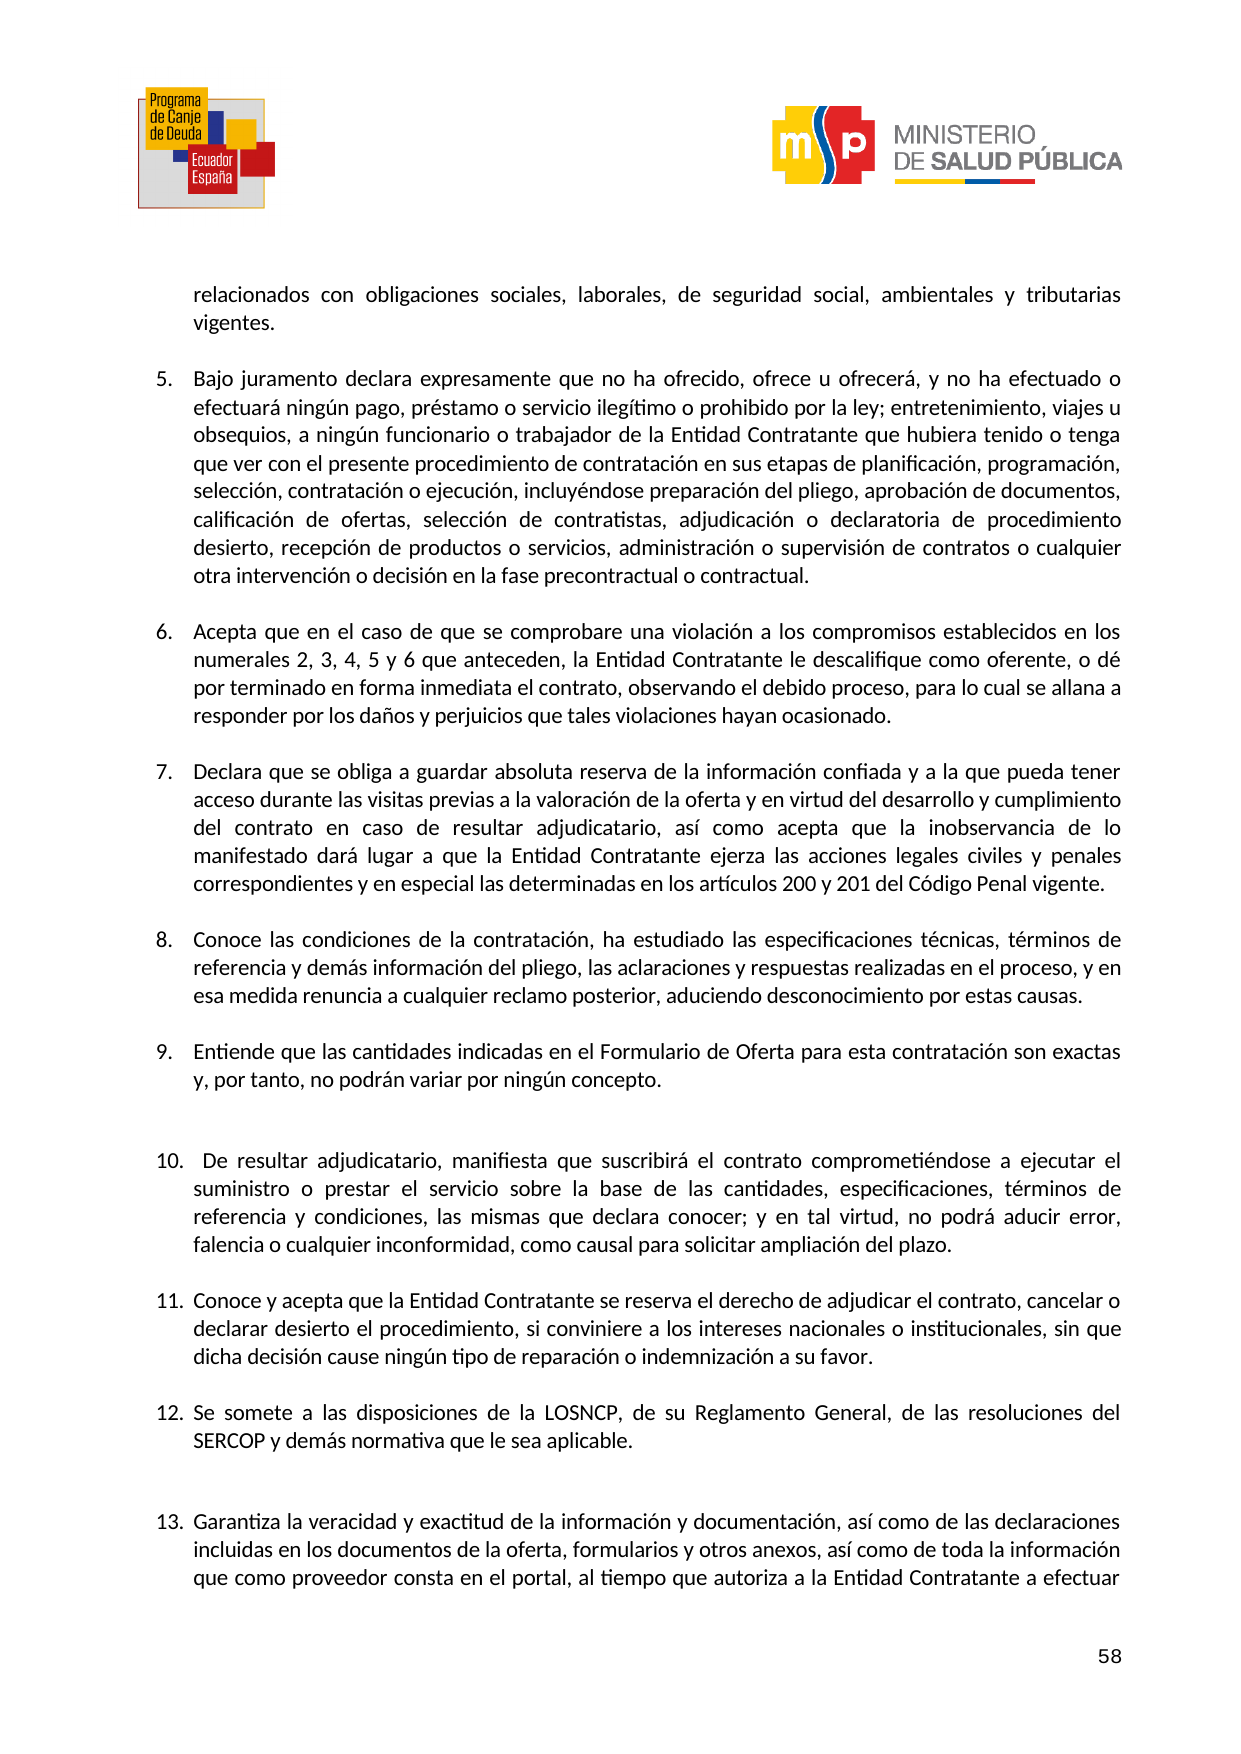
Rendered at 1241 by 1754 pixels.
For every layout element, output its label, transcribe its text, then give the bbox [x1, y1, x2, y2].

list Entiende que las cantidades indicadas en el Formulario de Oferta para esta contratación son exactas y, por tanto, no podrán variar por ningún concepto. [156, 1037, 1122, 1093]
list Declara que se obliga a guardar absoluta reserva de la información confiada y a la que pueda tener acceso durante las visitas previas a la valoración de la oferta y en virtud del desarrollo y cumplimiento del contrato en caso de resultar adjudicatario, así como acepta que la inobservancia de lo manifestado dará lugar a que la Entidad Contratante ejerza las acciones legales civiles y penales correspondientes y en especial las determinadas en los artículos 200 y 201 del Código Penal vigente. [156, 757, 1122, 897]
picture [772, 106, 1123, 184]
list De resultar adjudicatario, manifiesta que suscribirá el contrato comprometiéndose a ejecutar el suministro o prestar el servicio sobre la base de las cantidades, especificaciones, términos de referencia y condiciones, las mismas que declara conocer; y en tal virtud, no podrá aducir error, falencia o cualquier inconformidad, como causal para solicitar ampliación del plazo. [156, 1146, 1122, 1258]
list Bajo juramento declara expresamente que no ha ofrecido, ofrece u ofrecerá, y no ha efectuado o efectuará ningún pago, préstamo o servicio ilegítimo o prohibido por la ley; entretenimiento, viajes u obsequios, a ningún funcionario o trabajador de la Entidad Contratante que hubiera tenido o tenga que ver con el presente procedimiento de contratación en sus etapas de planificación, programación, selección, contratación o ejecución, incluyéndose preparación del pliego, aprobación de documentos, calificación de ofertas, selección de contratistas, adjudicación o declaratoria de procedimiento desierto, recepción de productos o servicios, administración o supervisión de contratos o cualquier otra intervención o decisión en la fase precontractual o contractual. [156, 364, 1122, 589]
list Se somete a las disposiciones de la LOSNCP, de su Reglamento General, de las resoluciones del SERCOP y demás normativa que le sea aplicable. [156, 1398, 1122, 1454]
picture [118, 67, 293, 227]
list Acepta que en el caso de que se comprobare una violación a los compromisos establecidos en los numerales 2, 3, 4, 5 y 6 que anteceden, la Entidad Contratante le descalifique como oferente, o dé por terminado en forma inmediata el contrato, observando el debido proceso, para lo cual se allana a responder por los daños y perjuicios que tales violaciones hayan ocasionado. [156, 617, 1122, 729]
list Conoce las condiciones de la contratación, ha estudiado las especificaciones técnicas, términos de referencia y demás información del pliego, las aclaraciones y respuestas realizadas en el proceso, y en esa medida renuncia a cualquier reclamo posterior, aduciendo desconocimiento por estas causas. [156, 925, 1122, 1009]
list Conoce y acepta que la Entidad Contratante se reserva el derecho de adjudicar el contrato, cancelar o declarar desierto el procedimiento, si conviniere a los intereses nacionales o institucionales, sin que dicha decisión cause ningún tipo de reparación o indemnización a su favor. [156, 1286, 1122, 1370]
